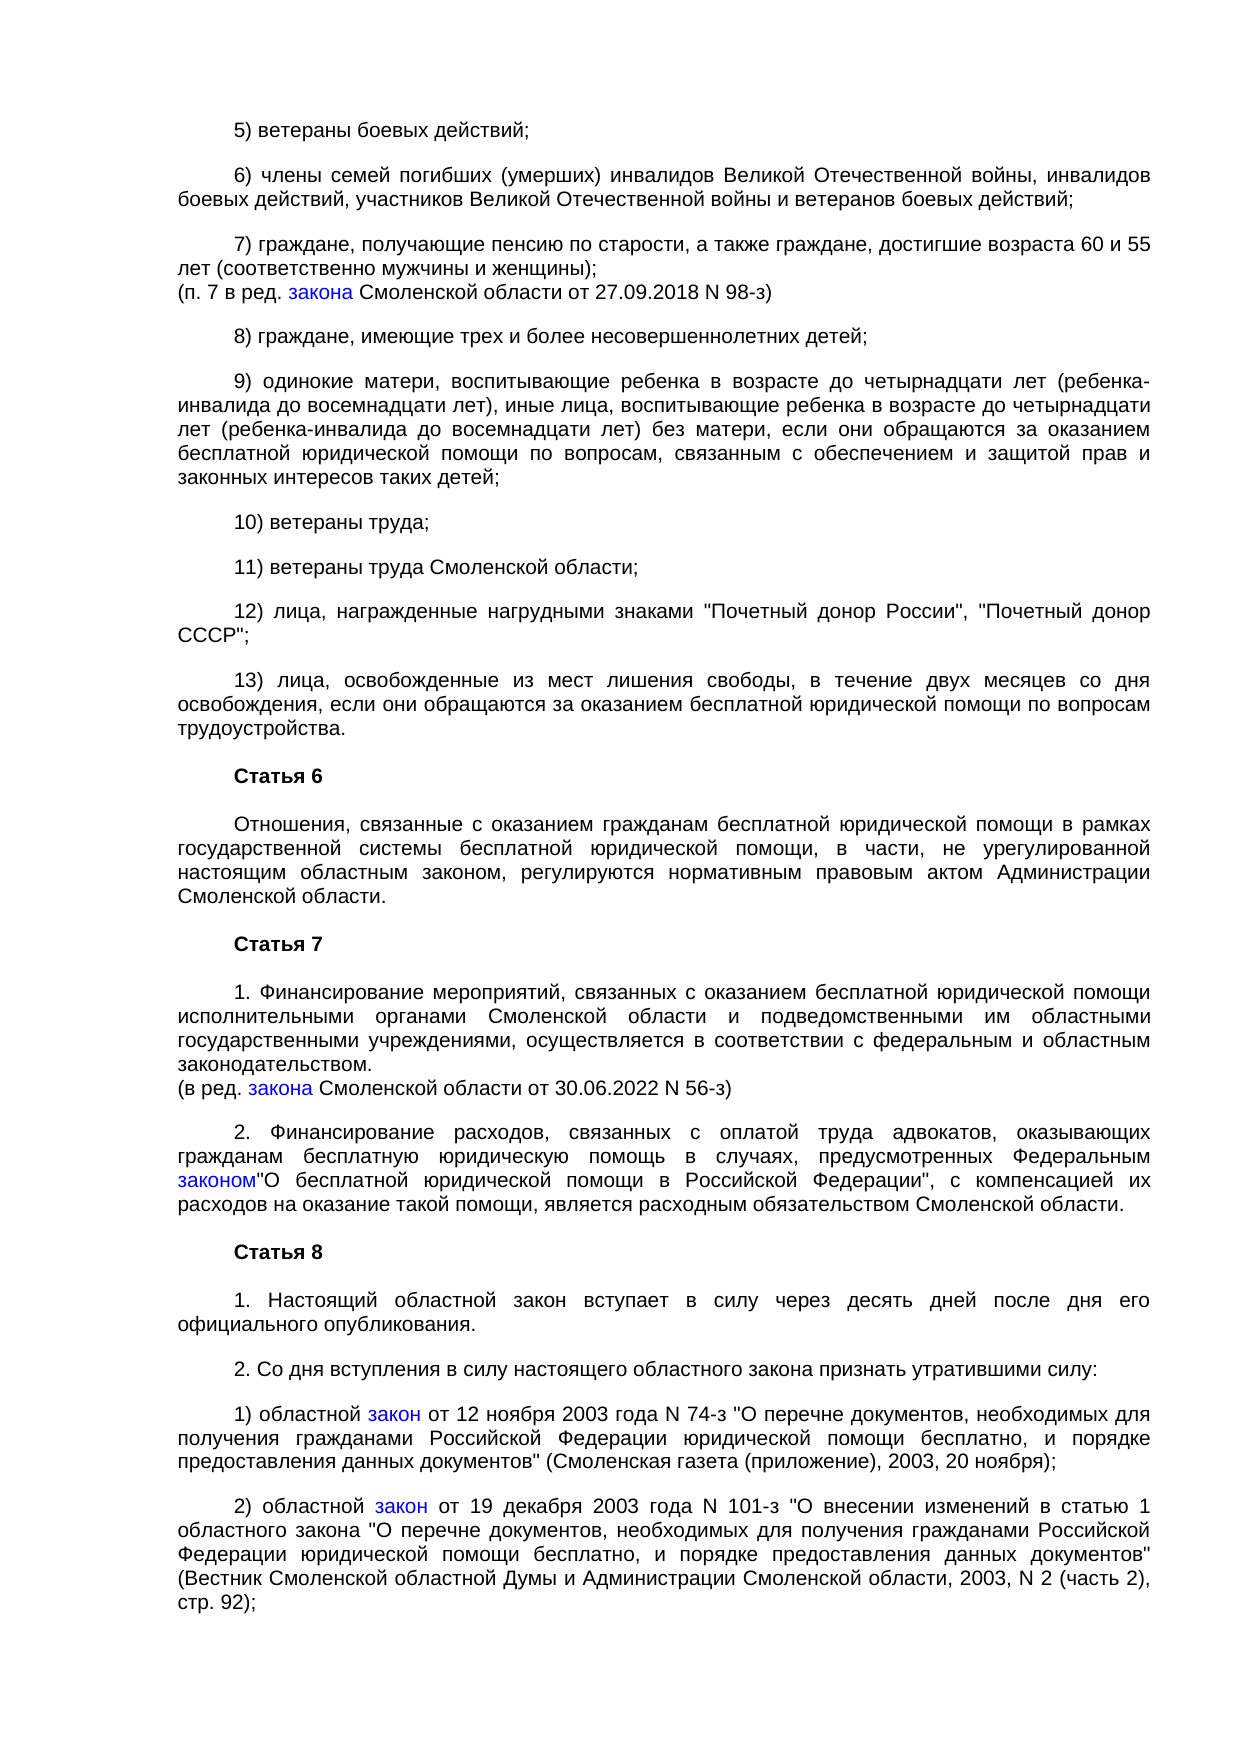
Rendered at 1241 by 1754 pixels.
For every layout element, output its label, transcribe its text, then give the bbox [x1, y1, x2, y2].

text 11) ветераны труда Смоленской области; [177, 554, 1152, 578]
title Статья 6 [177, 764, 1152, 788]
title Статья 7 [177, 932, 1152, 956]
text 6) члены семей погибших (умерших) инвалидов Великой Отечественной войны, инвалидов боевых действий, участников Великой Отечественной войны и ветеранов боевых действий; [177, 163, 1152, 211]
text 2. Финансирование расходов, связанных с оплатой труда адвокатов, оказывающих гражданам бесплатную юридическую помощь в случаях, предусмотренных Федеральным законом"О бесплатной юридической помощи в Российской Федерации", с компенсацией их расходов на оказание такой помощи, является расходным обязательством Смоленской области. [177, 1120, 1152, 1216]
text 13) лица, освобожденные из мест лишения свободы, в течение двух месяцев со дня освобождения, если они обращаются за оказанием бесплатной юридической помощи по вопросам трудоустройства. [177, 668, 1152, 740]
text 10) ветераны труда; [177, 510, 1152, 534]
text (в ред. закона Смоленской области от 30.06.2022 N 56-з) [177, 1075, 1152, 1099]
text 1. Финансирование мероприятий, связанных с оказанием бесплатной юридической помощи исполнительными органами Смоленской области и подведомственными им областными государственными учреждениями, осуществляется в соответствии с федеральным и областным законодательством. [177, 979, 1152, 1075]
text 5) ветераны боевых действий; [177, 118, 1152, 142]
text Отношения, связанные с оказанием гражданам бесплатной юридической помощи в рамках государственной системы бесплатной юридической помощи, в части, не урегулированной настоящим областным законом, регулируются нормативным правовым актом Администрации Смоленской области. [177, 812, 1152, 908]
text 12) лица, награжденные нагрудными знаками "Почетный донор России", "Почетный донор СССР"; [177, 599, 1152, 647]
text 8) граждане, имеющие трех и более несовершеннолетних детей; [177, 324, 1152, 348]
text (п. 7 в ред. закона Смоленской области от 27.09.2018 N 98-з) [177, 279, 1152, 303]
title Статья 8 [177, 1240, 1152, 1264]
text 2. Со дня вступления в силу настоящего областного закона признать утратившими силу: [177, 1357, 1152, 1381]
text 2) областной закон от 19 декабря 2003 года N 101-з "О внесении изменений в статью 1 областного закона "О перечне документов, необходимых для получения гражданами Российской Федерации юридической помощи бесплатно, и порядке предоставления данных документов" (Вестник Смоленской областной Думы и Администрации Смоленской области, 2003, N 2 (часть 2), стр. 92); [177, 1494, 1152, 1614]
text 1. Настоящий областной закон вступает в силу через десять дней после дня его официального опубликования. [177, 1288, 1152, 1336]
text 9) одинокие матери, воспитывающие ребенка в возрасте до четырнадцати лет (ребенка-инвалида до восемнадцати лет), иные лица, воспитывающие ребенка в возрасте до четырнадцати лет (ребенка-инвалида до восемнадцати лет) без матери, если они обращаются за оказанием бесплатной юридической помощи по вопросам, связанным с обеспечением и защитой прав и законных интересов таких детей; [177, 369, 1152, 489]
text 7) граждане, получающие пенсию по старости, а также граждане, достигшие возраста 60 и 55 лет (соответственно мужчины и женщины); [177, 232, 1152, 279]
text 1) областной закон от 12 ноября 2003 года N 74-з "О перечне документов, необходимых для получения гражданами Российской Федерации юридической помощи бесплатно, и порядке предоставления данных документов" (Смоленская газета (приложение), 2003, 20 ноября); [177, 1401, 1152, 1473]
